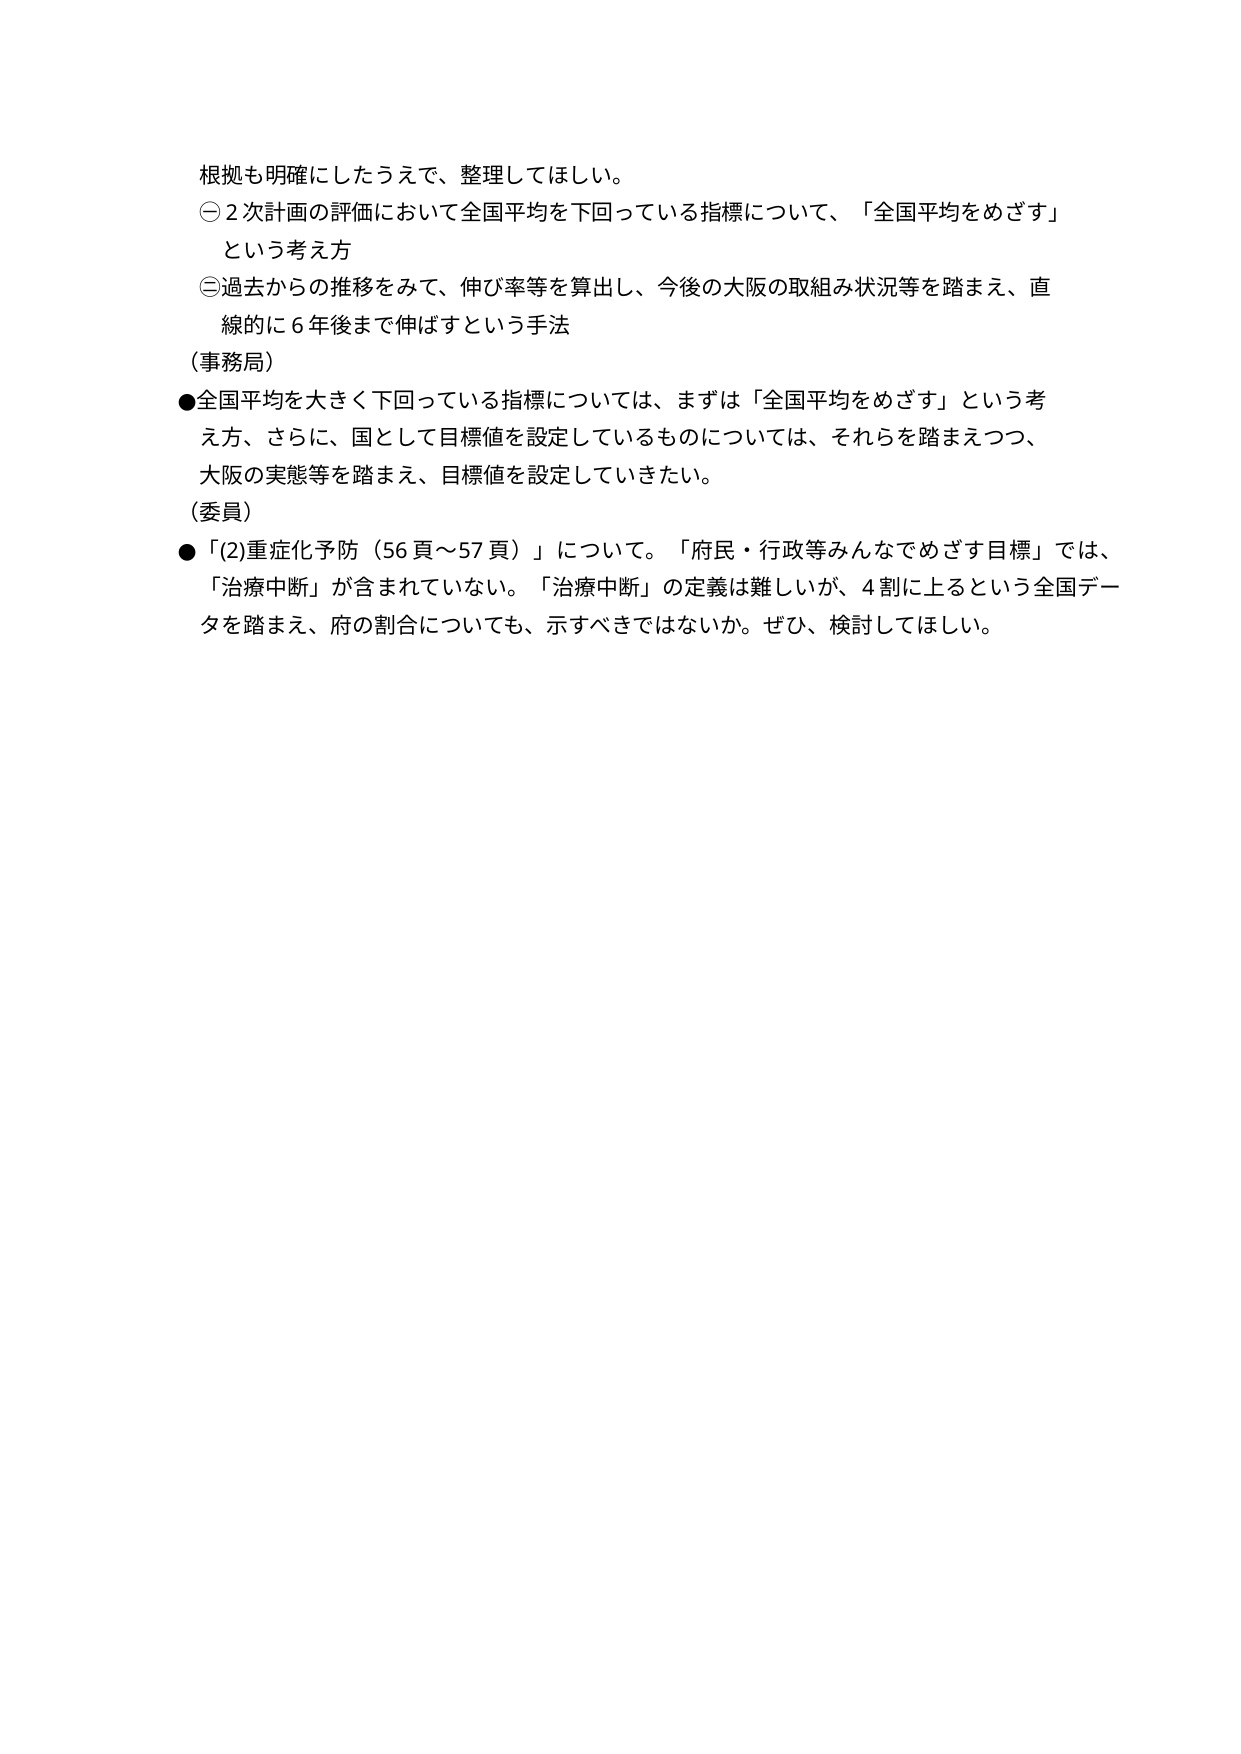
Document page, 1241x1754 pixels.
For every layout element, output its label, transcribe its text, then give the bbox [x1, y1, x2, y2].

text ●「(2)重症化予防（56頁～57頁）」について。「府民・行政等みんなでめざす目標」では、「治療中断」が含まれていない。「治療中断」の定義は難しいが、4割に上るという全国データを踏まえ、府の割合についても、示すべきではないか。ぜひ、検討してほしい。 [177, 530, 1122, 642]
text ㊁過去からの推移をみて、伸び率等を算出し、今後の大阪の取組み状況等を踏まえ、直 [177, 267, 1122, 305]
text （委員） [177, 492, 1122, 530]
text （事務局） [177, 342, 1122, 380]
text という考え方 [199, 230, 1122, 267]
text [177, 155, 1122, 192]
text ●全国平均を大きく下回っている指標については、まずは「全国平均をめざす」という考 [177, 380, 1122, 417]
text 線的に6年後まで伸ばすという手法 [199, 305, 1122, 342]
text え方、さらに、国として目標値を設定しているものについては、それらを踏まえつつ、 [177, 417, 1122, 455]
text 大阪の実態等を踏まえ、目標値を設定していきたい。 [177, 455, 1122, 492]
text ㊀2次計画の評価において全国平均を下回っている指標について、「全国平均をめざす」 [177, 192, 1122, 230]
